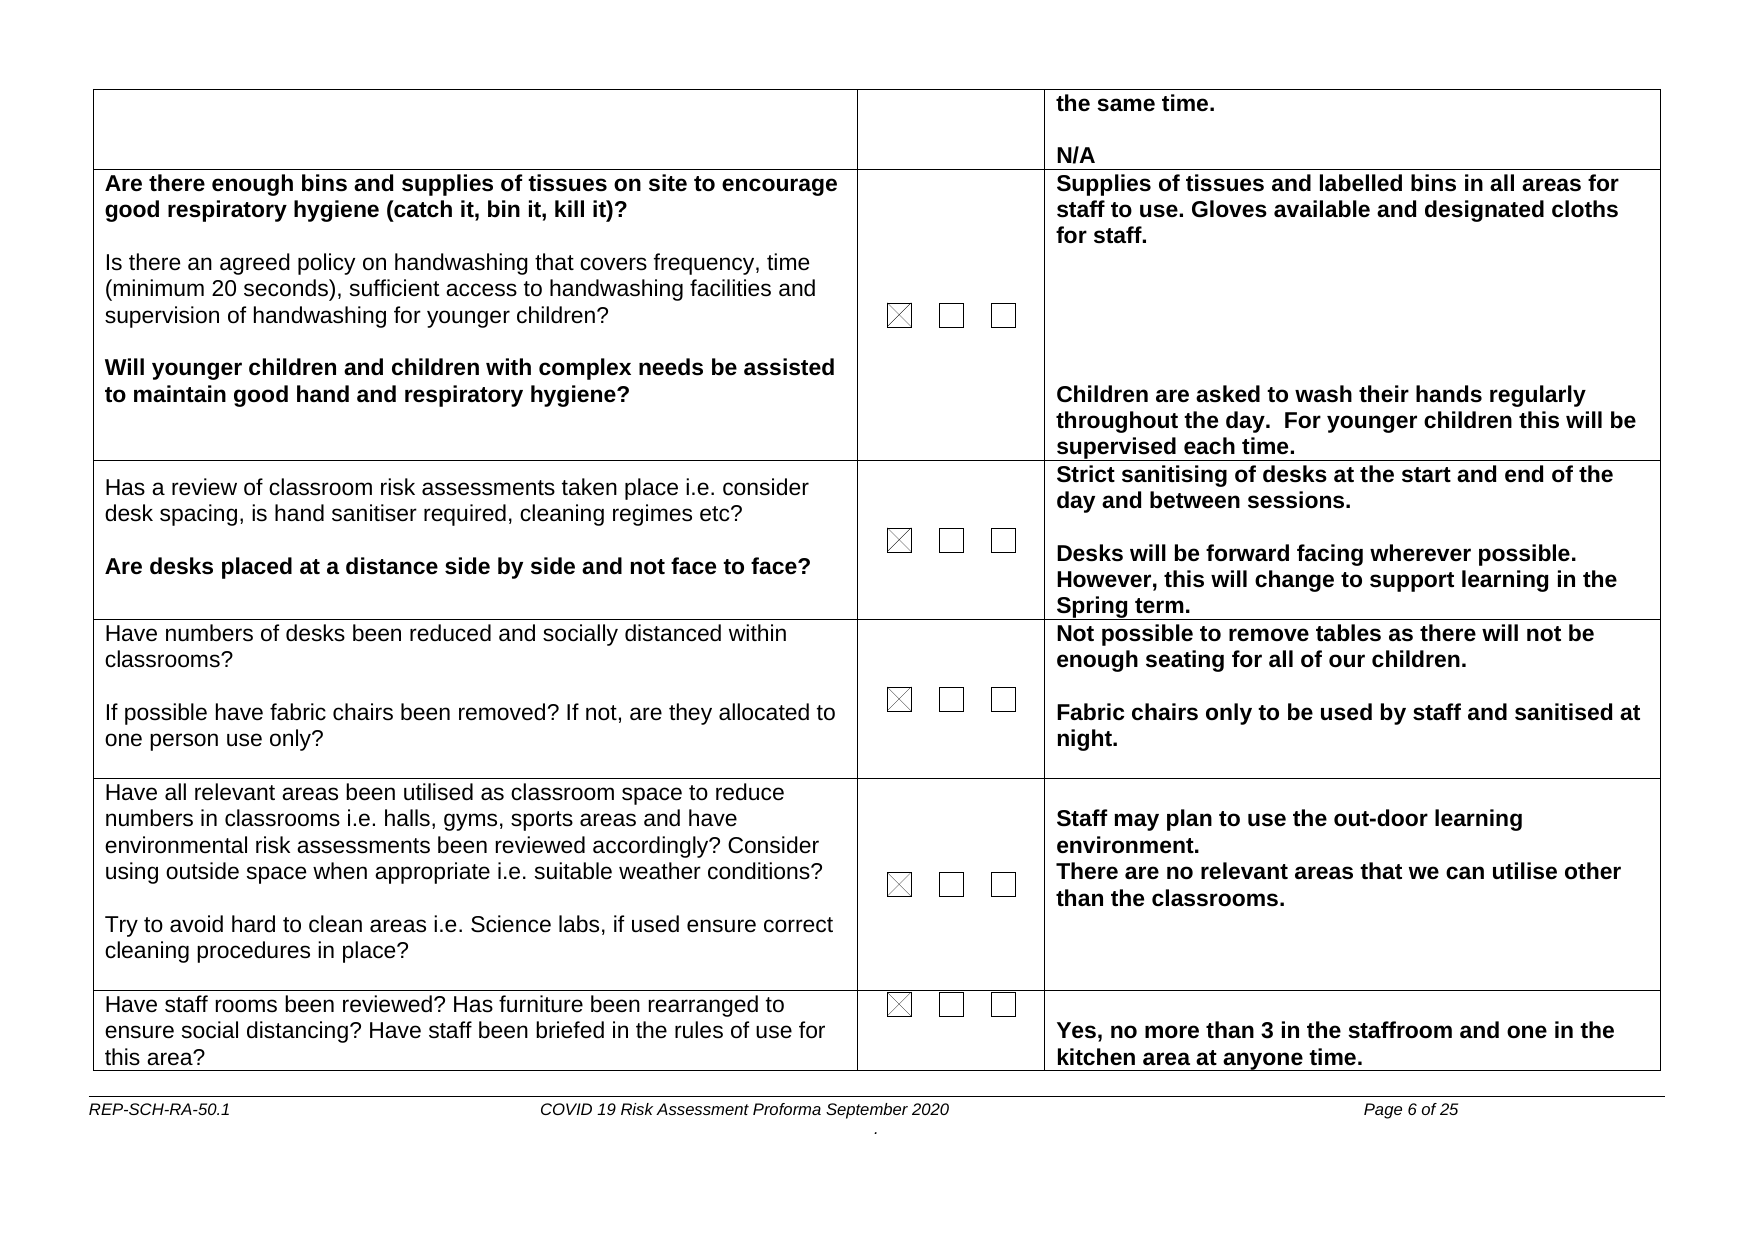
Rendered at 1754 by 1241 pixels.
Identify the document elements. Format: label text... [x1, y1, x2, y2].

table_cell [858, 461, 1044, 619]
table_cell Not possible to remove tables as there will not be enough seating for all of our children. Fabric chairs only to be used by staff and sanitised at night. [1045, 620, 1660, 778]
table_cell [858, 620, 1044, 778]
table_cell [858, 170, 1044, 460]
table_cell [94, 991, 857, 1070]
table_cell Have all relevant areas been utilised as classroom space to reduce numbers in classrooms i.e. halls, gyms, sports areas and have environmental risk assessments been reviewed accordingly? Consider using outside space when appropriate i.e. suitable weather conditions? Try to avoid hard to clean areas i.e. Science labs, if used ensure correct cleaning procedures in place? [94, 779, 857, 990]
table_cell [858, 779, 1044, 990]
table_cell Staff may plan to use the out-door learning environment. There are no relevant areas that we can utilise other than the classrooms. [1045, 779, 1660, 990]
table_cell Supplies of tissues and labelled bins in all areas for staff to use. Gloves available and designated cloths for staff. Children are asked to wash their hands regularly throughout the day. For younger children this will be supervised each time. [1045, 170, 1660, 460]
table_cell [1045, 991, 1660, 1070]
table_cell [1045, 90, 1660, 169]
table_cell Has a review of classroom risk assessments taken place i.e. consider desk spacing, is hand sanitiser required, cleaning regimes etc? Are desks placed at a distance side by side and not face to face? [94, 461, 857, 619]
table_cell Strict sanitising of desks at the start and end of the day and between sessions. Desks will be forward facing wherever possible. However, this will change to support learning in the Spring term. [1045, 461, 1660, 619]
table_cell Are there enough bins and supplies of tissues on site to encourage good respiratory hygiene (catch it, bin it, kill it)? Is there an agreed policy on handwashing that covers frequency, time (minimum 20 seconds), sufficient access to handwashing facilities and supervision of handwashing for younger children? Will younger children and children with complex needs be assisted to maintain good hand and respiratory hygiene? [94, 170, 857, 460]
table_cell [94, 90, 857, 169]
table_cell [858, 90, 1044, 169]
table_cell Have numbers of desks been reduced and socially distanced within classrooms? If possible have fabric chairs been removed? If not, are they allocated to one person use only? [94, 620, 857, 778]
table_cell [858, 991, 1044, 1070]
